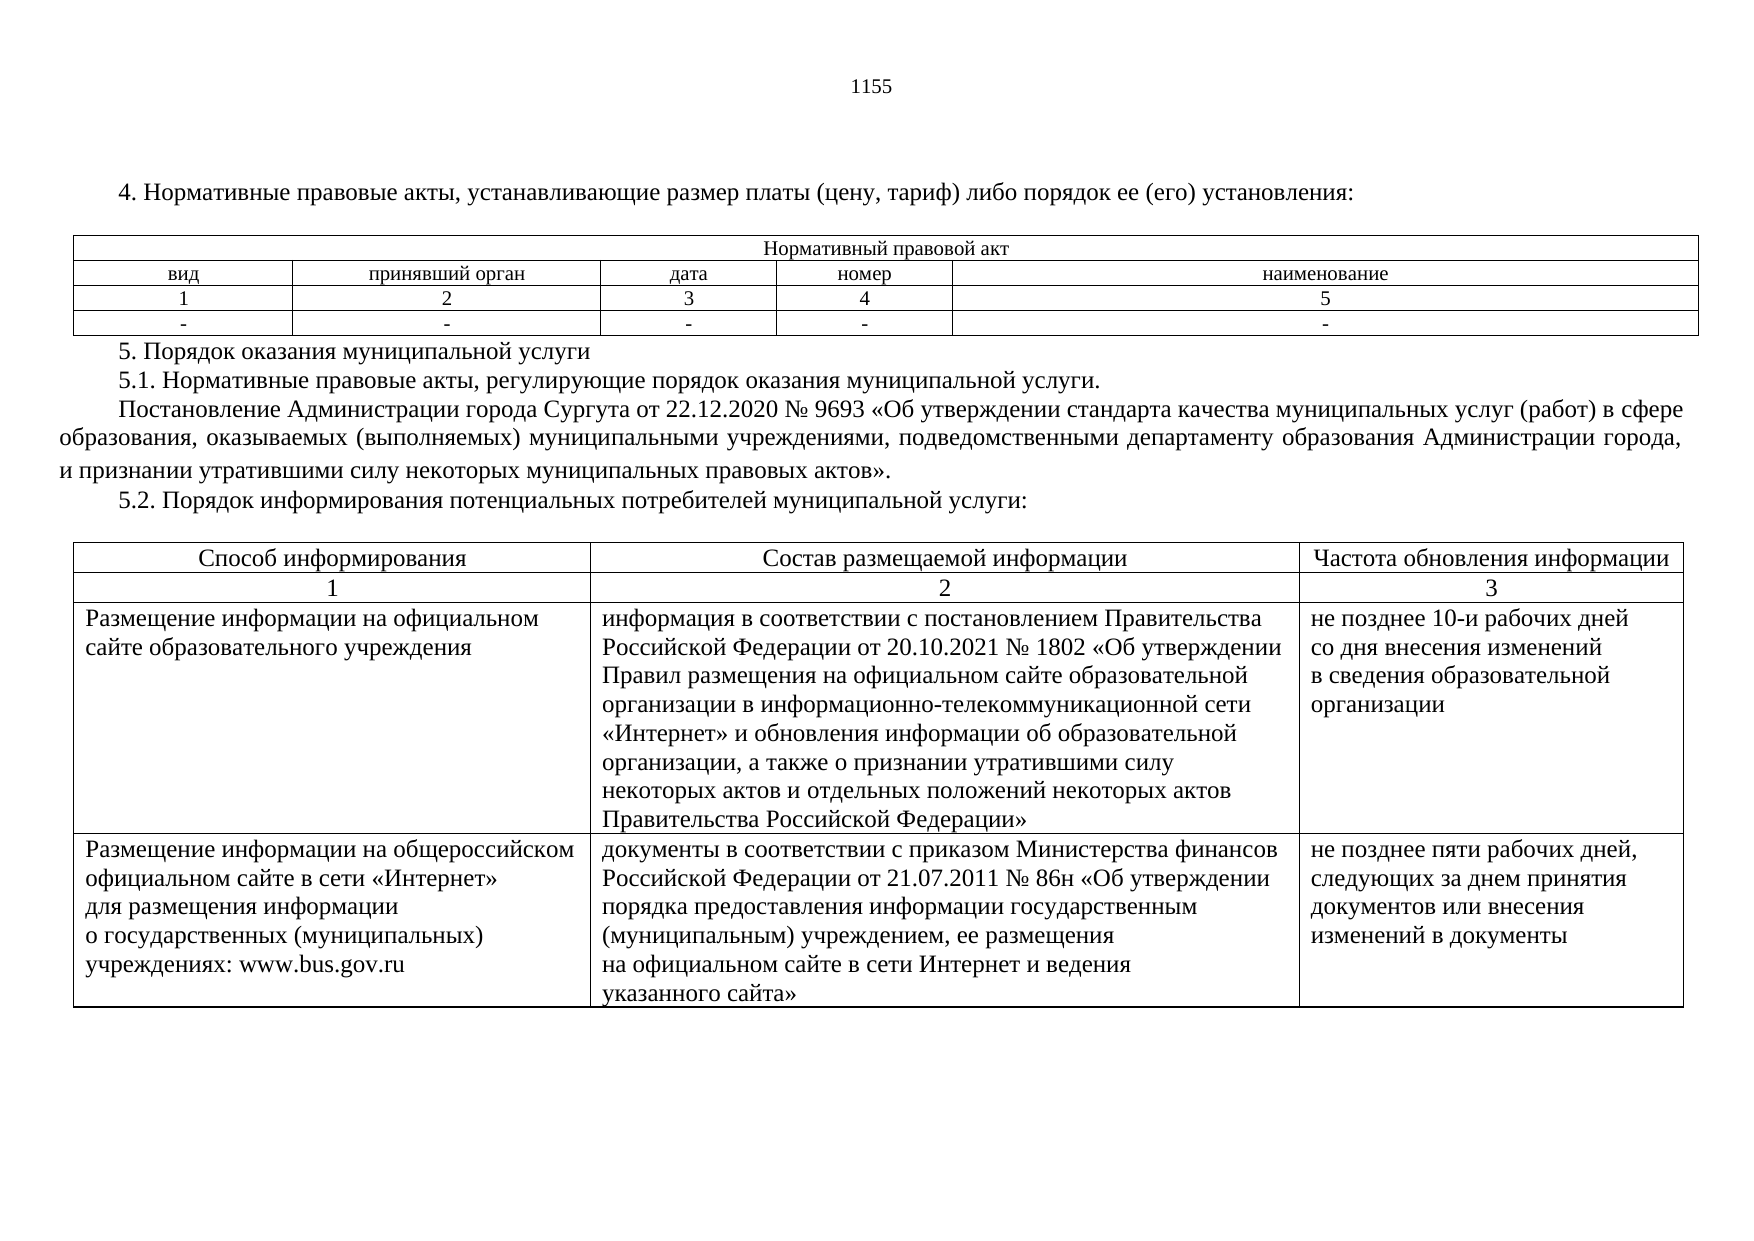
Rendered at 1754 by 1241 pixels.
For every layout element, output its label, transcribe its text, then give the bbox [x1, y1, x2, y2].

table_cell 5 [953, 286, 1698, 310]
table_cell наименование [953, 261, 1698, 285]
table_cell - [293, 311, 600, 335]
table_cell Размещение информации на официальном сайте образовательного учреждения [74, 603, 590, 833]
table_header Способ информирования [74, 543, 590, 572]
table_cell дата [601, 261, 776, 285]
table_cell 1 [74, 573, 590, 602]
table_cell принявший орган [293, 261, 600, 285]
table_cell 4 [777, 286, 952, 310]
table_cell Размещение информации на общероссийском официальном сайте в сети «Интернет» для размещения информации о государственных (муниципальных) учреждениях: www.bus.gov.ru [74, 834, 590, 1006]
table_header Состав размещаемой информации [591, 543, 1299, 572]
text 4. Нормативные правовые акты, устанавливающие размер платы (цену, тариф) либо порядок ее (его) установления: [118, 177, 1683, 206]
table_cell документы в соответствии с приказом Министерства финансов Российской Федерации от 21.07.2011 № 86н «Об утверждении порядка предоставления информации государственным (муниципальным) учреждением, ее размещения на официальном сайте в сети Интернет и ведения указанного сайта» [591, 834, 1299, 1006]
table_cell - [74, 311, 292, 335]
table_cell информация в соответствии с постановлением Правительства Российской Федерации от 20.10.2021 № 1802 «Об утверждении Правил размещения на официальном сайте образовательной организации в информационно-телекоммуникационной сети «Интернет» и обновления информации об образовательной организации, а также о признании утратившими силу некоторых актов и отдельных положений некоторых актов Правительства Российской Федерации» [591, 603, 1299, 833]
text Постановление Администрации города Сургута от 22.12.2020 № 9693 «Об утверждении стандарта качества муниципальных услуг (работ) в сфере образования, оказываемых (выполняемых) муниципальными учреждениями, подведомственными департаменту образования Администрации города, и признании утратившими силу некоторых муниципальных правовых актов». [59, 394, 1683, 485]
table_cell 3 [601, 286, 776, 310]
table_cell - [953, 311, 1698, 335]
table_cell 2 [293, 286, 600, 310]
text 5.1. Нормативные правовые акты, регулирующие порядок оказания муниципальной услуги. [118, 365, 1683, 394]
table_cell вид [74, 261, 292, 285]
text 5.2. Порядок информирования потенциальных потребителей муниципальной услуги: [59, 485, 1683, 513]
table_header Нормативный правовой акт [74, 236, 1698, 260]
table_cell не позднее пяти рабочих дней, следующих за днем принятия документов или внесения изменений в документы [1300, 834, 1683, 1006]
table_cell не позднее 10-и рабочих дней со дня внесения изменений в сведения образовательной организации [1300, 603, 1683, 833]
table_cell - [777, 311, 952, 335]
table_header Частота обновления информации [1300, 543, 1683, 572]
table_cell 1 [74, 286, 292, 310]
text 5. Порядок оказания муниципальной услуги [118, 336, 1683, 365]
table_cell 3 [1300, 573, 1683, 602]
table_cell номер [777, 261, 952, 285]
table_cell 2 [591, 573, 1299, 602]
table_cell - [601, 311, 776, 335]
